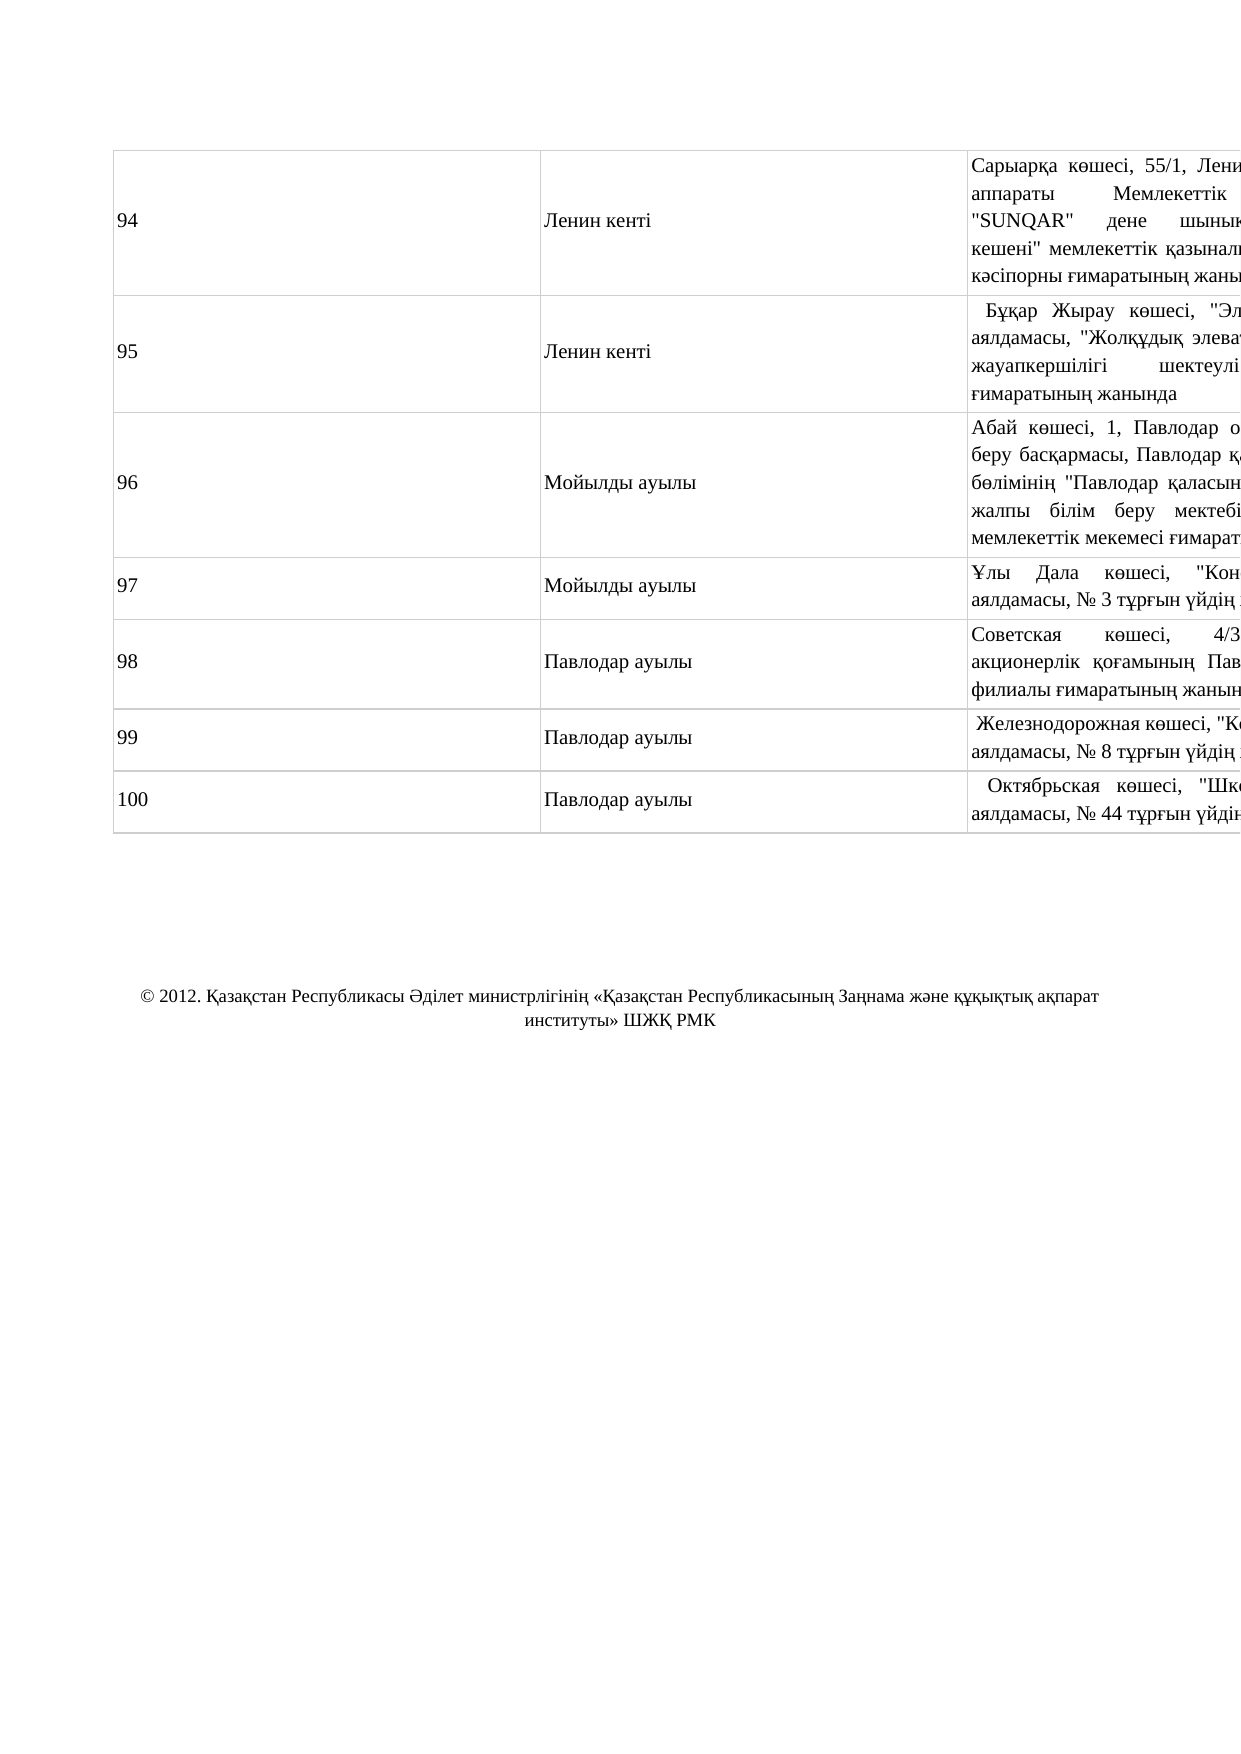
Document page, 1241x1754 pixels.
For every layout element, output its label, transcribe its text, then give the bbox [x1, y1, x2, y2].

table_cell Советская көшесі, 4/3, "Қазпошта" акционерлік қоғамының Павлодар облыстық филиалы ғимаратының жанында [968, 620, 1240, 708]
table_cell 97 [114, 558, 540, 619]
table_cell Павлодар ауылы [541, 620, 967, 708]
table_cell Мойылды ауылы [541, 558, 967, 619]
table_cell 96 [114, 413, 540, 557]
table_cell 99 [114, 710, 540, 770]
table_cell Сарыарқа көшесі, 55/1, Ленин кенті әкімінің аппараты Мемлекеттік мекемесінің "SUNQAR" дене шынықтыру-сауықтыру кешені" мемлекеттік қазыналық коммуналдық кәсіпорны ғимаратының жанында [968, 151, 1240, 295]
table_cell Павлодар ауылы [541, 710, 967, 770]
table_cell Октябрьская көшесі, "Школьная" автобус аялдамасы, № 44 тұрғын үйдің жанында [968, 772, 1240, 832]
table_cell Ұлы Дала көшесі, "Конечная" автобус аялдамасы, № 3 тұрғын үйдің жанында [968, 558, 1240, 619]
table_cell 94 [114, 151, 540, 295]
table_cell 98 [114, 620, 540, 708]
table_cell Ленин кенті [541, 296, 967, 412]
table_cell Абай көшесі, 1, Павлодар облысының білім беру басқармасы, Павлодар қаласы білім беру бөлімінің "Павлодар қаласының № 38 негізгі жалпы білім беру мектебі" коммуналдық мемлекеттік мекемесі ғимаратының жанында [968, 413, 1240, 557]
table_cell Мойылды ауылы [541, 413, 967, 557]
table_cell Павлодар ауылы [541, 772, 967, 832]
text © 2012. Қазақстан Республикасы Әділет министрлігінің «Қазақстан Республикасының Заңнама және құқықтық ақпарат институты» ШЖҚ РМК [112, 984, 1128, 1031]
table_cell 100 [114, 772, 540, 832]
table_cell Бұқар Жырау көшесі, "Элеватор" автобус аялдамасы, "Жолқұдық элеваторы" кәсіпорны жауапкершілігі шектеулі серіктестігі ғимаратының жанында [968, 296, 1240, 412]
table_cell Железнодорожная көшесі, "Конечная" автобус аялдамасы, № 8 тұрғын үйдің жанында [968, 710, 1240, 770]
table_cell 95 [114, 296, 540, 412]
table_cell Ленин кенті [541, 151, 967, 295]
